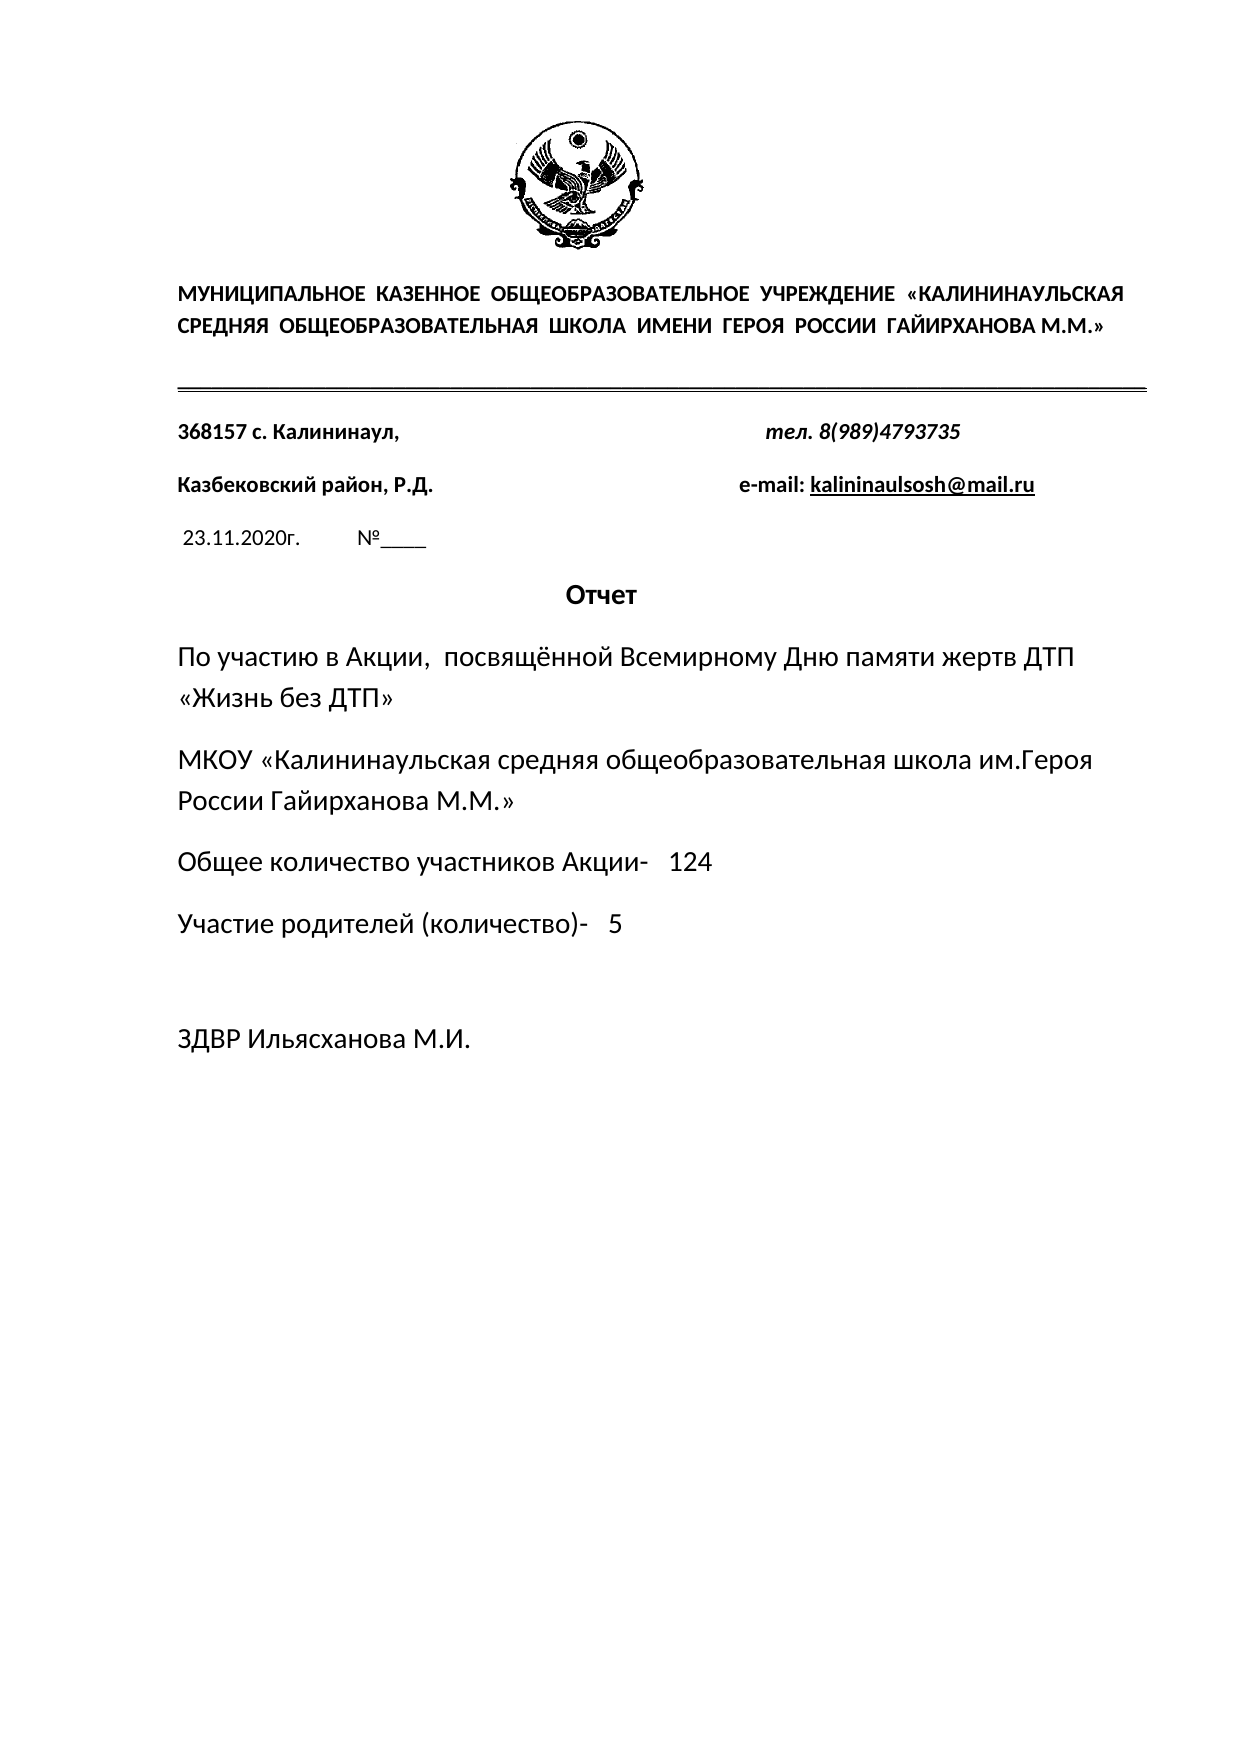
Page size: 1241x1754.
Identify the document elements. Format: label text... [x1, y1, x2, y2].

text _____________________________________________________________________________________ [177, 364, 1152, 392]
text По участию в Акции, посвящённой Всемирному Дню памяти жертв ДТП «Жизнь без ДТП» [177, 638, 1152, 715]
text МКОУ «Калининаульская средняя общеобразовательная школа им.Героя России Гайирханова М.М.» [177, 741, 1152, 817]
text Общее количество участников Акции- 124 [177, 843, 1152, 879]
text Участие родителей (количество)- 5 [177, 905, 1152, 941]
text Казбековский район, Р.Д. e-mail: kalininaulsosh@mail.ru [177, 470, 1152, 498]
text Отчет [177, 576, 1152, 612]
text ЗДВР Ильясханова М.И. [177, 1020, 1152, 1056]
text 23.11.2020г. №____ [177, 523, 1152, 551]
text МУНИЦИПАЛЬНОЕ КАЗЕННОЕ ОБЩЕОБРАЗОВАТЕЛЬНОЕ УЧРЕЖДЕНИЕ «КАЛИНИНАУЛЬСКАЯ СРЕДНЯЯ ОБЩЕОБРАЗОВАТЕЛЬНАЯ ШКОЛА ИМЕНИ ГЕРОЯ РОССИИ ГАЙИРХАНОВА М.М.» [177, 279, 1152, 339]
text 368157 с. Калининаул, тел. 8(989)4793735 [177, 417, 1152, 445]
